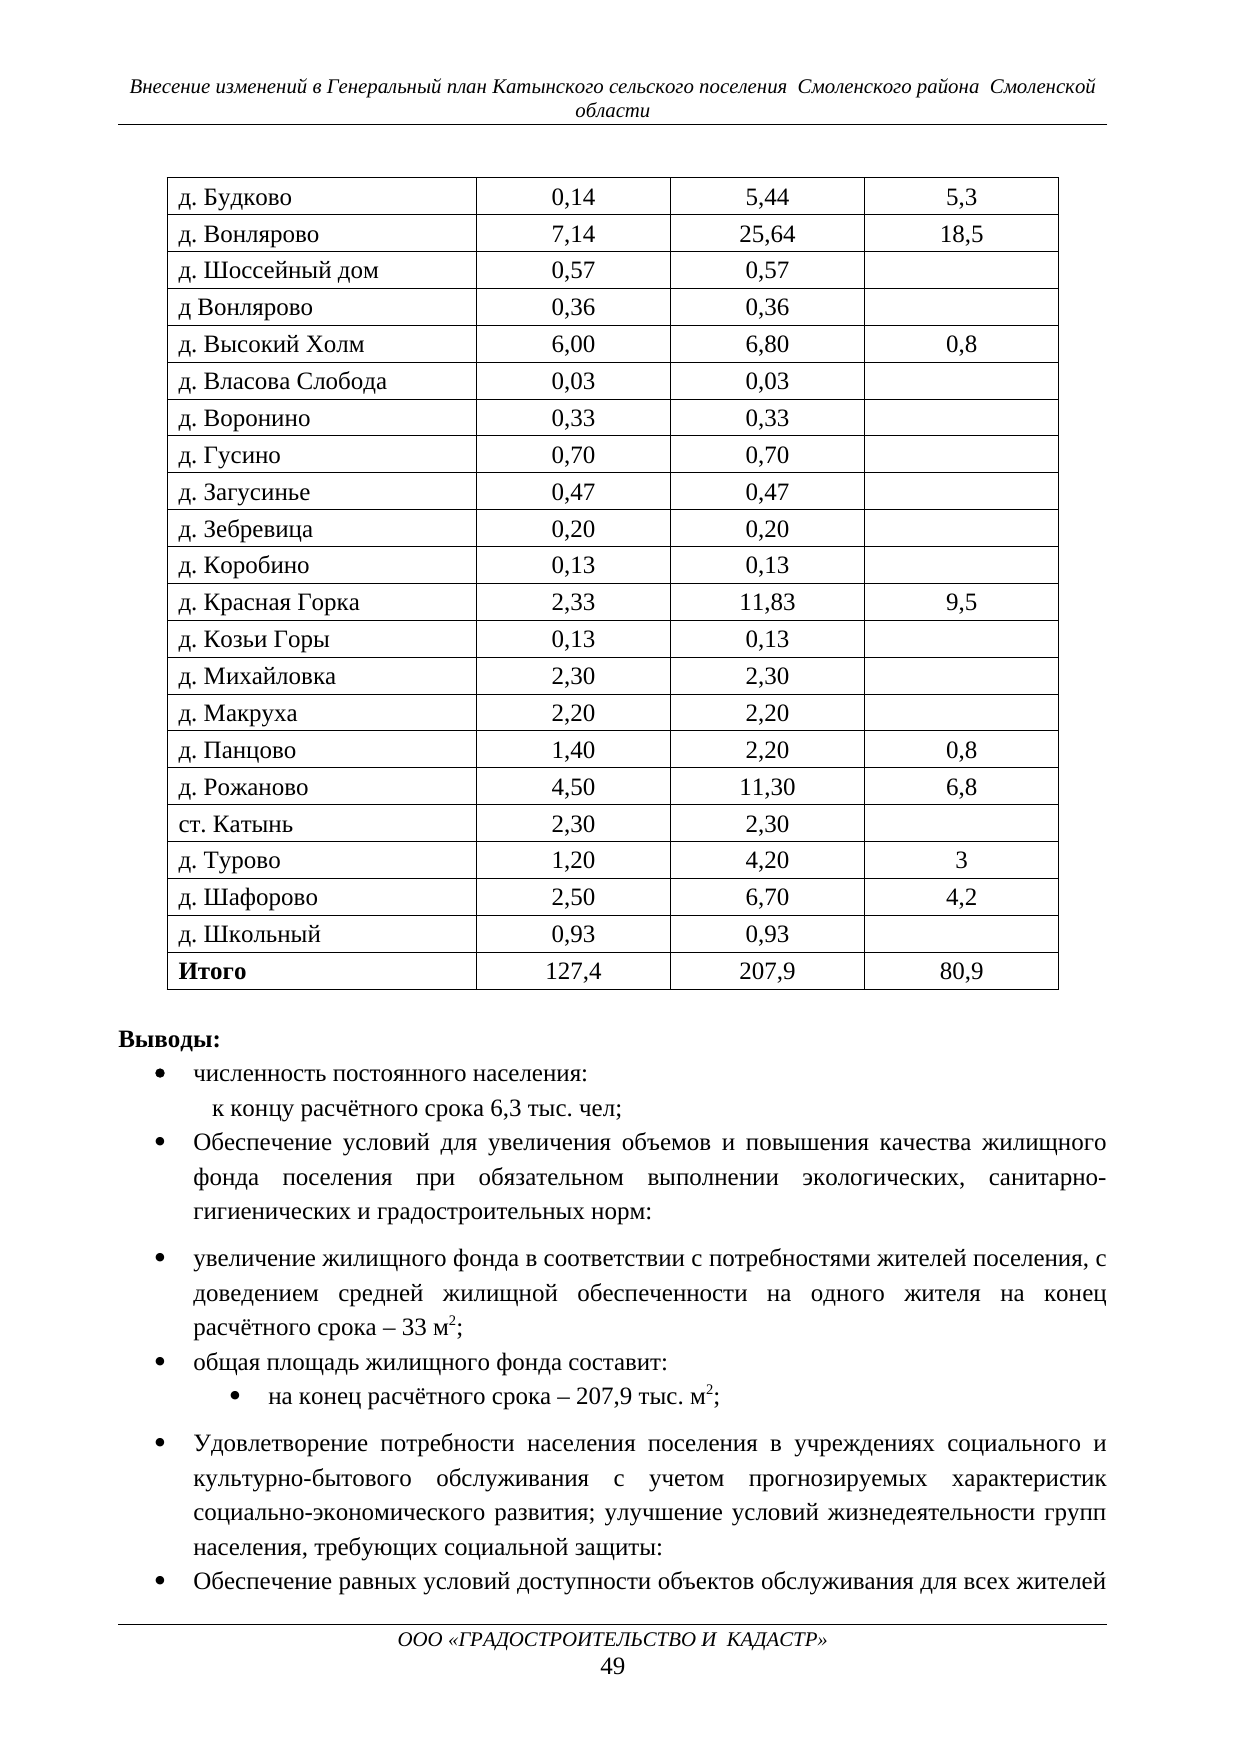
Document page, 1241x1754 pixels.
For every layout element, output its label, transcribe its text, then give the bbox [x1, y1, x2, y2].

table_cell 80,9 [865, 953, 1058, 988]
table_cell [865, 658, 1058, 693]
table_cell 0,13 [477, 547, 670, 583]
table_cell 0,93 [671, 916, 864, 952]
table_cell 0,36 [477, 289, 670, 325]
table_cell 0,33 [671, 400, 864, 435]
table_cell д. Рожаново [168, 768, 476, 804]
table_cell 0,93 [477, 916, 670, 952]
table_cell 11,83 [671, 584, 864, 620]
table_cell 0,14 [477, 178, 670, 214]
table_cell 7,14 [477, 215, 670, 251]
table_cell д Вонлярово [168, 289, 476, 325]
table_cell 0,57 [477, 252, 670, 288]
table_cell [865, 473, 1058, 509]
list на конец расчётного срока – 207,9 тыс. м2; [231, 1381, 1107, 1410]
table_cell д. Воронино [168, 400, 476, 435]
table_cell 0,03 [477, 363, 670, 398]
table_cell д. Шоссейный дом [168, 252, 476, 288]
list Обеспечение условий для увеличения объемов и повышения качества жилищного фонда поселения при обязательном выполнении экологических, санитарно-гигиенических и градостроительных норм: [156, 1127, 1107, 1225]
table_cell д. Козьи Горы [168, 621, 476, 657]
table_cell 6,70 [671, 879, 864, 915]
table_cell 2,30 [477, 805, 670, 841]
table_cell 0,13 [671, 621, 864, 657]
table_cell 18,5 [865, 215, 1058, 251]
table_cell ст. Катынь [168, 805, 476, 841]
table_cell д. Высокий Холм [168, 326, 476, 362]
table_cell [865, 400, 1058, 435]
table_cell д. Панцово [168, 731, 476, 767]
table_cell 0,47 [477, 473, 670, 509]
table_cell 6,80 [671, 326, 864, 362]
table_cell 5,3 [865, 178, 1058, 214]
table_cell 0,03 [671, 363, 864, 398]
table_cell 0,8 [865, 731, 1058, 767]
list Удовлетворение потребности населения поселения в учреждениях социального и культурно-бытового обслуживания с учетом прогнозируемых характеристик социально-экономического развития; улучшение условий жизнедеятельности групп населения, требующих социальной защиты: [156, 1428, 1107, 1560]
table_cell 2,33 [477, 584, 670, 620]
table_cell 9,5 [865, 584, 1058, 620]
table_cell д. Михайловка [168, 658, 476, 693]
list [156, 1566, 1107, 1595]
table_cell 2,50 [477, 879, 670, 915]
table_cell 127,4 [477, 953, 670, 988]
table_cell 6,8 [865, 768, 1058, 804]
table_cell 0,8 [865, 326, 1058, 362]
table_cell 0,57 [671, 252, 864, 288]
table_cell 0,47 [671, 473, 864, 509]
table_cell 0,20 [477, 510, 670, 546]
table_cell 5,44 [671, 178, 864, 214]
table_cell д. Загусинье [168, 473, 476, 509]
table_cell [865, 547, 1058, 583]
table_cell д. Красная Горка [168, 584, 476, 620]
table_cell 2,20 [671, 731, 864, 767]
text Выводы: [118, 1024, 1107, 1053]
table_cell д. Школьный [168, 916, 476, 952]
table_cell [865, 621, 1058, 657]
table_cell 11,30 [671, 768, 864, 804]
table_cell [865, 252, 1058, 288]
table_cell 2,30 [671, 805, 864, 841]
table_cell Итого [168, 953, 476, 988]
table_cell 25,64 [671, 215, 864, 251]
table_cell 0,36 [671, 289, 864, 325]
table_cell 0,13 [477, 621, 670, 657]
table_cell д. Зебревица [168, 510, 476, 546]
table_cell д. Власова Слобода [168, 363, 476, 398]
table_cell 4,20 [671, 842, 864, 878]
table_cell [865, 363, 1058, 398]
table_cell д. Турово [168, 842, 476, 878]
table_cell 0,70 [477, 436, 670, 472]
table_cell 2,30 [477, 658, 670, 693]
table_cell 1,20 [477, 842, 670, 878]
table_cell [865, 289, 1058, 325]
table_cell 0,70 [671, 436, 864, 472]
table_cell 4,2 [865, 879, 1058, 915]
table_cell 0,33 [477, 400, 670, 435]
list численность постоянного населения: [156, 1058, 1107, 1087]
table_cell [865, 436, 1058, 472]
list общая площадь жилищного фонда составит: [156, 1347, 1107, 1376]
text к концу расчётного срока 6,3 тыс. чел; [118, 1093, 1107, 1122]
table_cell [865, 695, 1058, 730]
table_cell 1,40 [477, 731, 670, 767]
table_cell д. Будково [168, 178, 476, 214]
table_cell д. Гусино [168, 436, 476, 472]
table_cell [865, 805, 1058, 841]
table_cell 0,20 [671, 510, 864, 546]
list увеличение жилищного фонда в соответствии с потребностями жителей поселения, с доведением средней жилищной обеспеченности на одного жителя на конец расчётного срока – 33 м2; [156, 1243, 1107, 1341]
table_cell 207,9 [671, 953, 864, 988]
table_cell д. Макруха [168, 695, 476, 730]
table_cell 4,50 [477, 768, 670, 804]
table_cell 6,00 [477, 326, 670, 362]
table_cell д. Шафорово [168, 879, 476, 915]
table_cell 0,13 [671, 547, 864, 583]
table_cell [865, 916, 1058, 952]
table_cell 2,20 [477, 695, 670, 730]
table_cell д. Вонлярово [168, 215, 476, 251]
table_cell 2,20 [671, 695, 864, 730]
table_cell д. Коробино [168, 547, 476, 583]
table_cell 2,30 [671, 658, 864, 693]
table_cell [865, 510, 1058, 546]
table_cell 3 [865, 842, 1058, 878]
